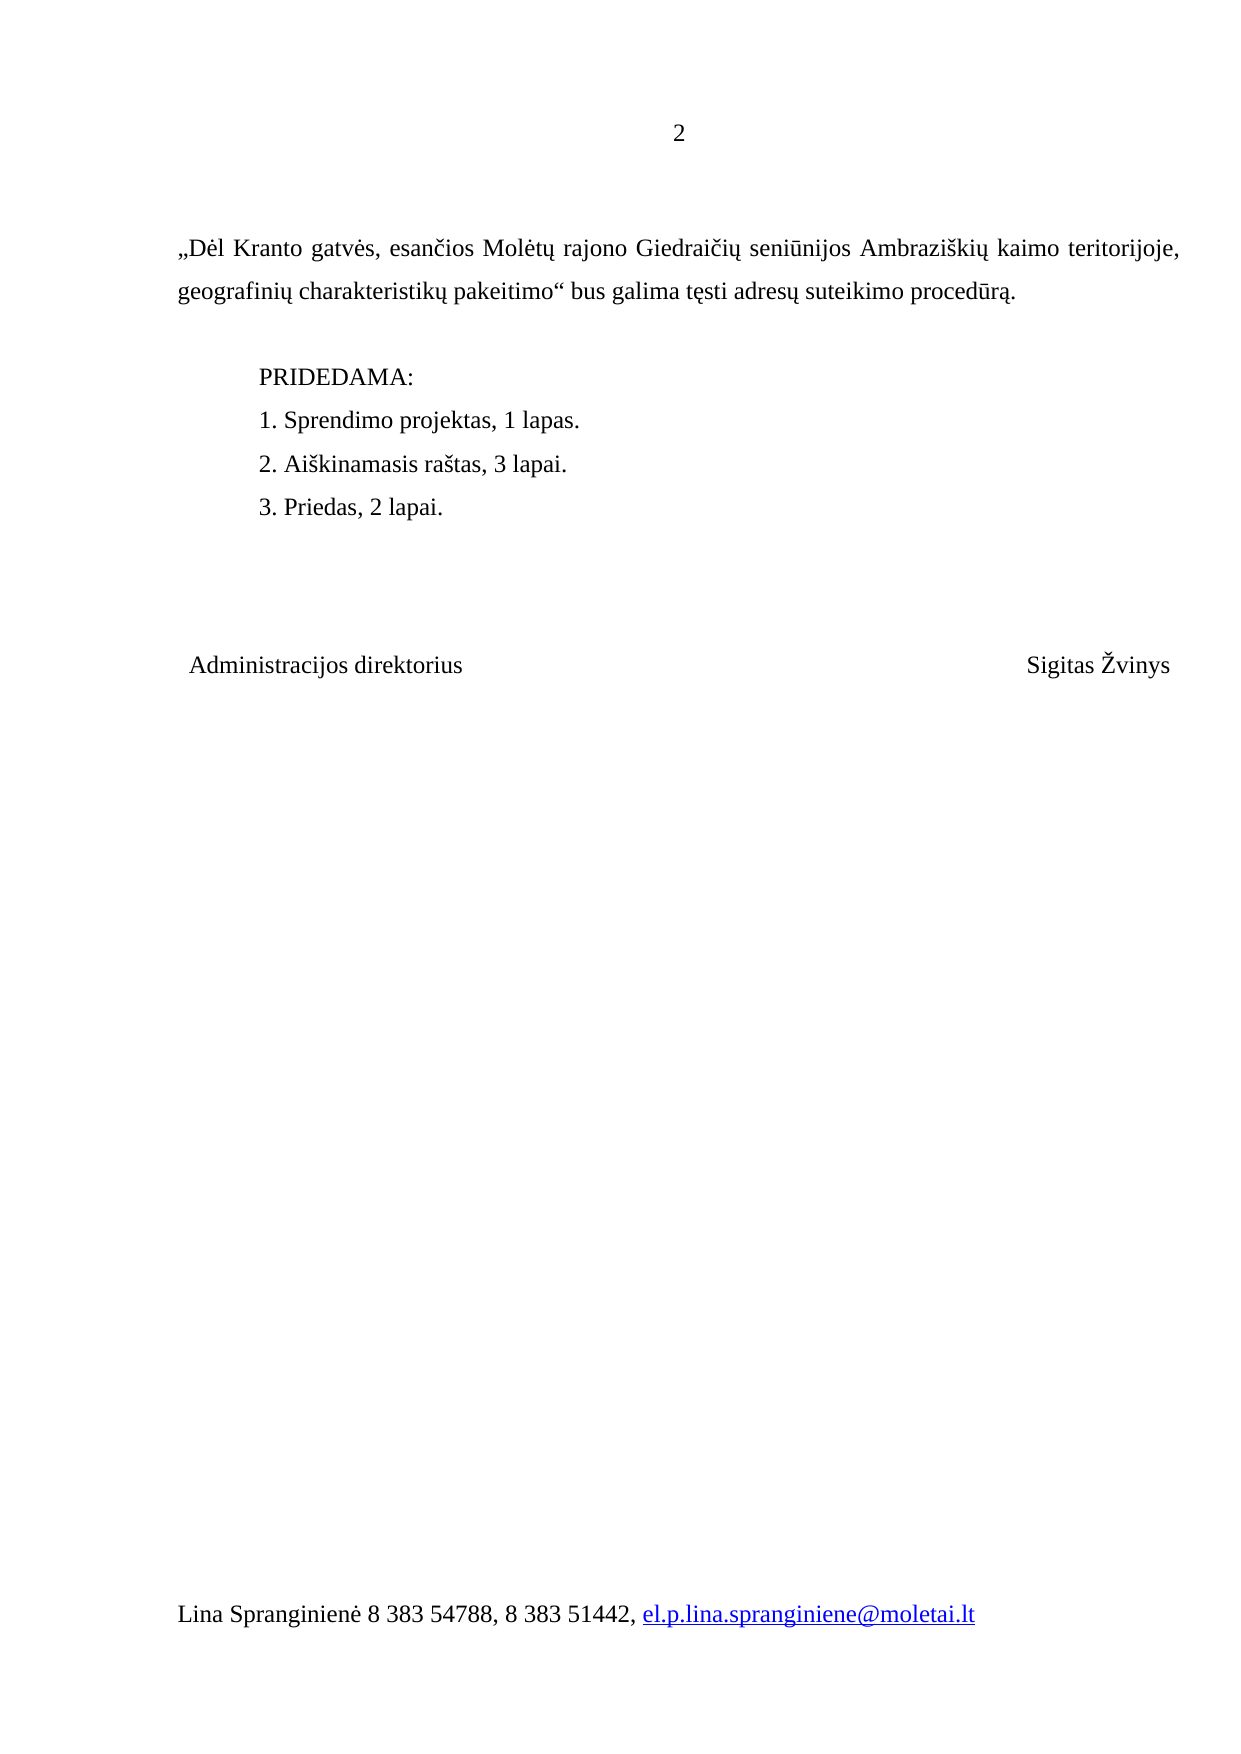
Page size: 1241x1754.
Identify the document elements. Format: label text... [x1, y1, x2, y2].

text 1. Sprendimo projektas, 1 lapas. [177, 406, 1181, 434]
text 2. Aiškinamasis raštas, 3 lapai. [177, 449, 1181, 477]
text PRIDEDAMA: [177, 362, 1181, 391]
text 3. Priedas, 2 lapai. [177, 492, 1181, 521]
text Lina Spranginienė 8 383 54788, 8 383 51442, el.p.lina.spranginiene@moletai.lt [177, 1599, 1181, 1627]
table_header Administracijos direktorius [177, 650, 674, 679]
table_header Sigitas Žvinys [674, 650, 1181, 679]
text „Dėl Kranto gatvės, esančios Molėtų rajono Giedraičių seniūnijos Ambraziškių kaimo teritorijoje, geografinių charakteristikų pakeitimo“ bus galima tęsti adresų suteikimo procedūrą. [177, 233, 1181, 305]
